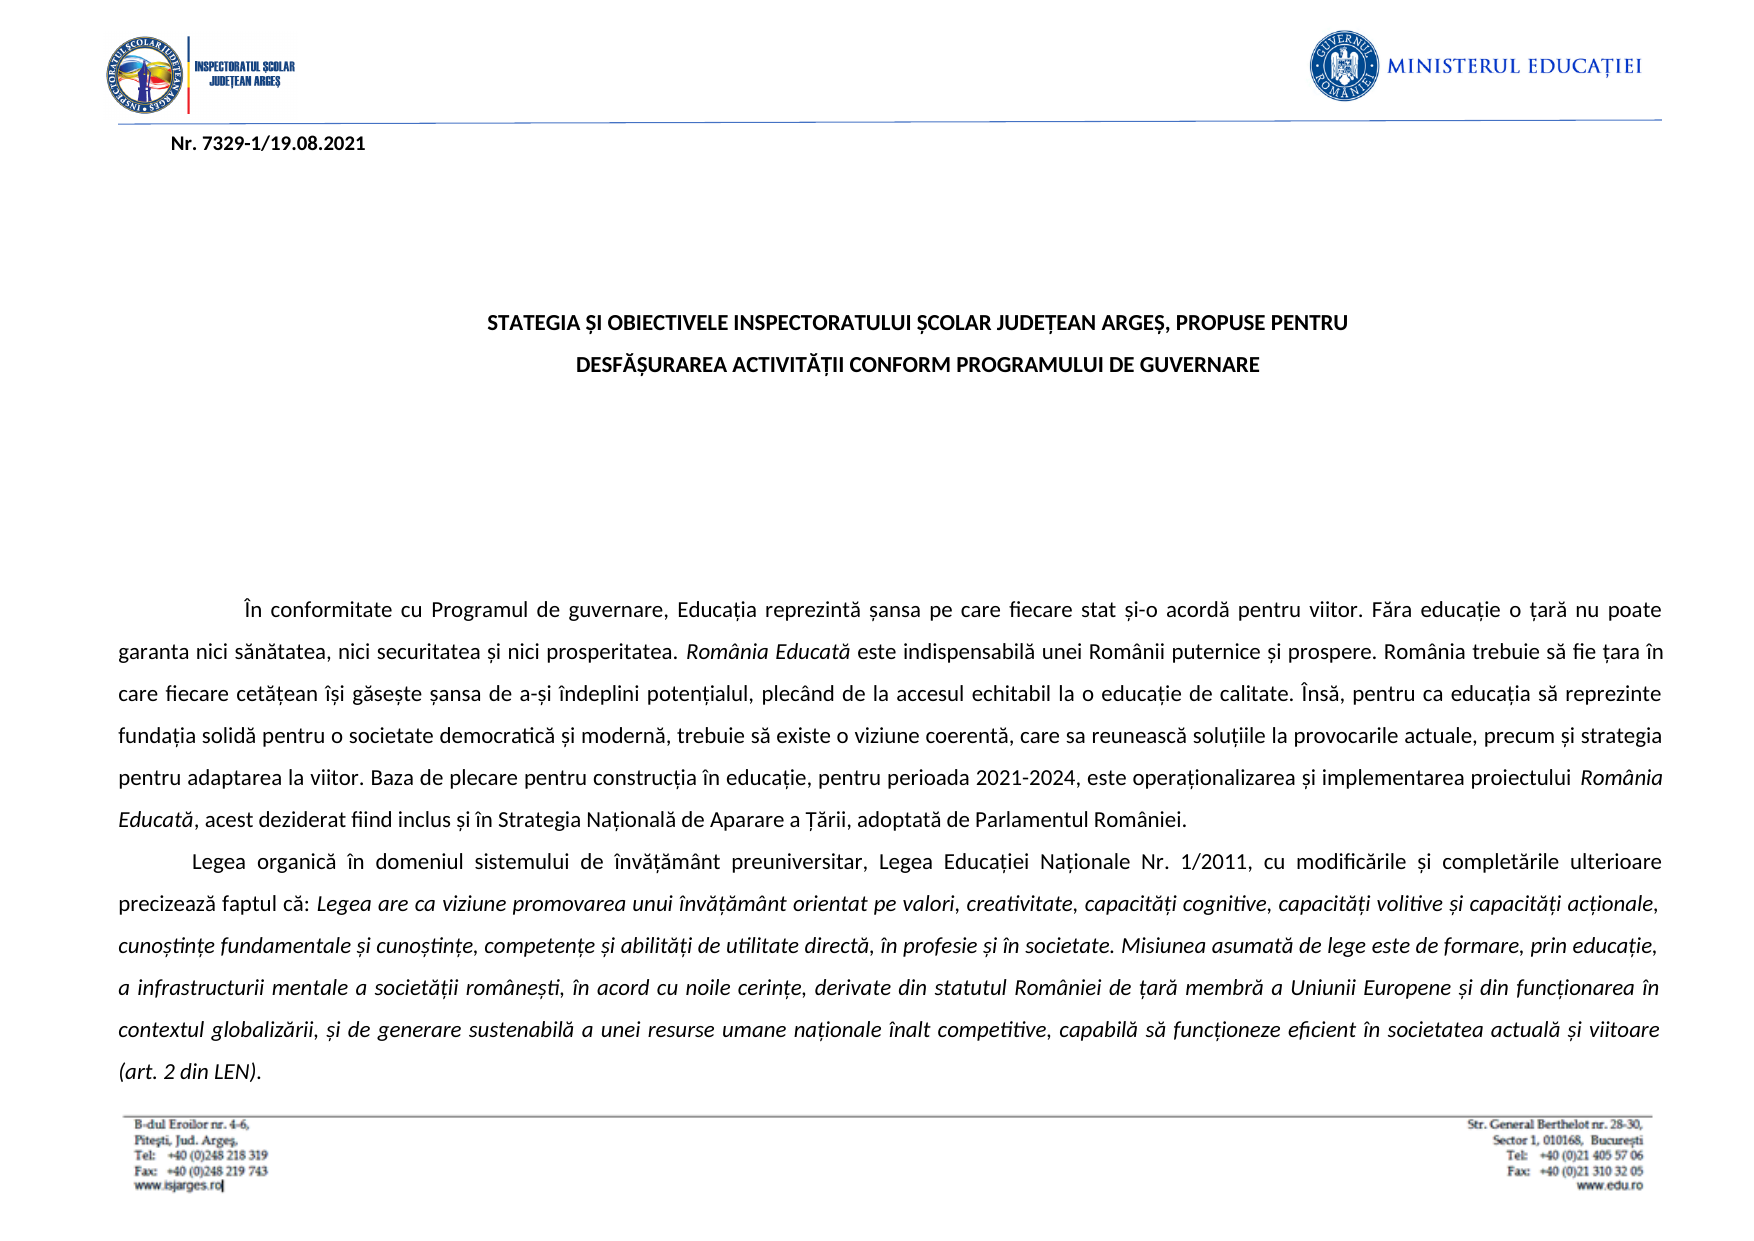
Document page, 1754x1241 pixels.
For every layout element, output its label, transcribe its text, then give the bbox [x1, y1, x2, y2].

picture [118, 1111, 1672, 1205]
text Legea organică în domeniul sistemului de învățământ preuniversitar, Legea Educației Naționale Nr. 1/2011, cu modificările și completările ulterioare precizează faptul că: Legea are ca viziune promovarea unui învățământ orientat pe valori, creativitate, capacități cognitive, capacități volitive și capacități acționale, cunoștințe fundamentale și cunoștințe, competențe și abilități de utilitate directă, în profesie și în societate. Misiunea asumată de lege este de formare, prin educație, a infrastructurii mentale a societății românești, în acord cu noile cerințe, derivate din statutul României de țară membră a Uniunii Europene și din funcționarea în contextul globalizării, și de generare sustenabilă a unei resurse umane naționale înalt competitive, capabilă să funcționeze eficient în societatea actuală și viitoare (art. 2 din LEN). [118, 847, 1665, 1085]
picture [103, 31, 299, 120]
text DESFĂȘURAREA ACTIVITĂȚII CONFORM PROGRAMULUI DE GUVERNARE [171, 350, 1665, 378]
text În conformitate cu Programul de guvernare, Educația reprezintă șansa pe care fiecare stat și-o acordă pentru viitor. Făra educație o țară nu poate garanta nici sănătatea, nici securitatea și nici prosperitatea. România Educată este indispensabilă unei Românii puternice și prospere. România trebuie să fie țara în care fiecare cetățean își găsește șansa de a-și îndeplini potențialul, plecând de la accesul echitabil la o educație de calitate. Însă, pentru ca educația să reprezinte fundația solidă pentru o societate democratică și modernă, trebuie să existe o viziune coerentă, care sa reunească soluțiile la provocarile actuale, precum și strategia pentru adaptarea la viitor. Baza de plecare pentru construcția în educație, pentru perioada 2021-2024, este operaționalizarea și implementarea proiectului România Educată, acest deziderat fiind inclus și în Strategia Națională de Aparare a Țării, adoptată de Parlamentul României. [118, 595, 1665, 833]
text STATEGIA ȘI OBIECTIVELE INSPECTORATULUI ȘCOLAR JUDEȚEAN ARGEȘ, PROPUSE PENTRU [171, 308, 1665, 336]
text Nr. 7329-1/19.08.2021 [171, 130, 1665, 155]
picture [1297, 20, 1647, 111]
